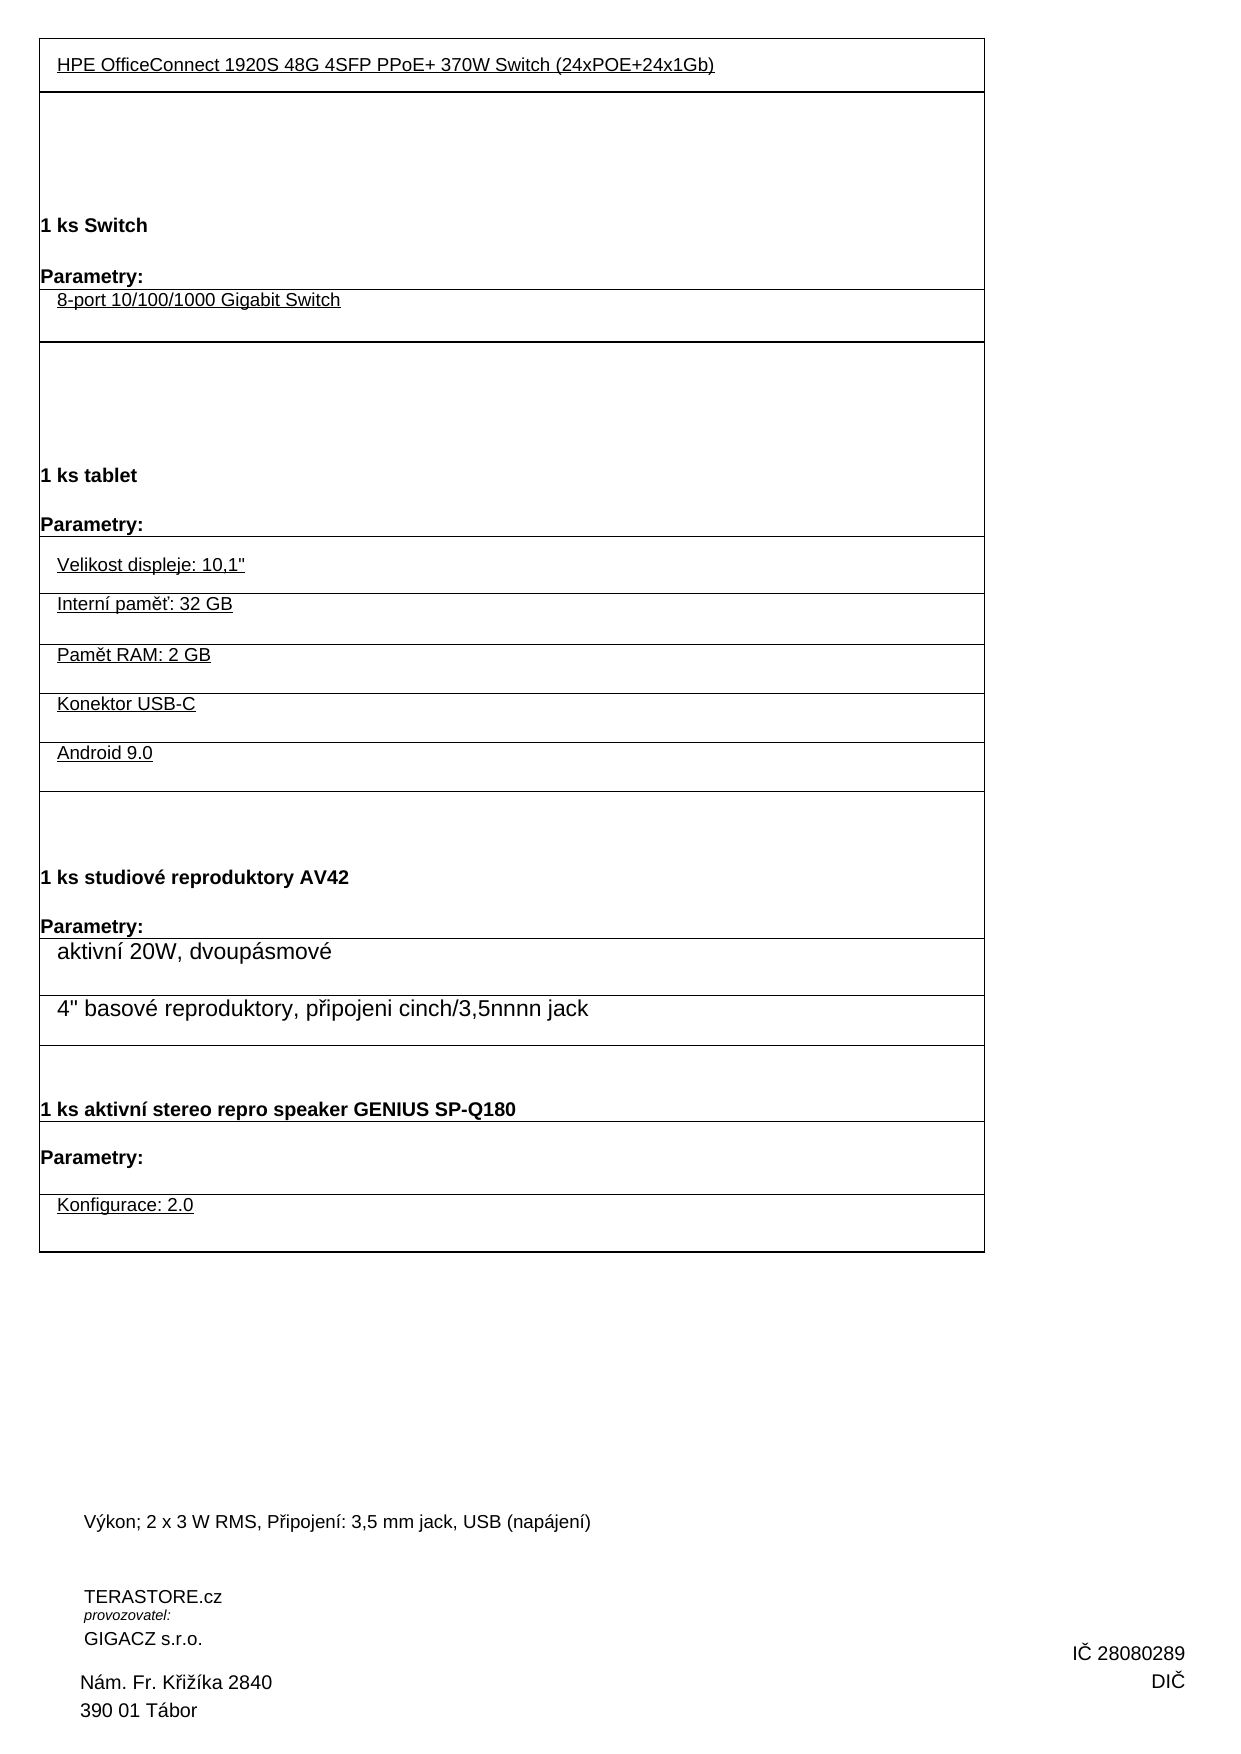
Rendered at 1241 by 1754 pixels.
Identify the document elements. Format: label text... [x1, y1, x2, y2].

text TERASTORE.cz [84, 1587, 1183, 1608]
table_cell Interní paměť: 32 GB [40, 594, 984, 643]
text GIGACZ s.r.o. [84, 1629, 1183, 1649]
table_cell 1 ks studiové reproduktory AV42 Parametry: [40, 792, 984, 938]
table_cell 1 ks aktivní stereo repro speaker GENIUS SP-Q180 [40, 1046, 984, 1121]
text Nám. Fr. Křižíka 2840 [80, 1668, 280, 1695]
table_cell Velikost displeje: 10,1" [40, 537, 984, 593]
table_header HPE OfficeConnect 1920S 48G 4SFP PPoE+ 370W Switch (24xPOE+24x1Gb) [40, 39, 984, 91]
table_cell 8-port 10/100/1000 Gigabit Switch [40, 290, 984, 341]
text DIČ CZ28080289 [1031, 1666, 1185, 1699]
table_cell Android 9.0 [40, 743, 984, 791]
text 390 01 Tábor [80, 1695, 280, 1723]
table_cell Pamět RAM: 2 GB [40, 645, 984, 692]
table_cell 1 ks tablet Parametry: [40, 343, 984, 536]
table_cell aktivní 20W, dvoupásmové [40, 939, 984, 995]
table_cell Konektor USB-C [40, 694, 984, 742]
text provozovatel: [84, 1608, 1183, 1624]
table_cell Konfigurace: 2.0 [40, 1195, 984, 1251]
text Výkon; 2 x 3 W RMS, Připojení: 3,5 mm jack, USB (napájení) [84, 1512, 591, 1532]
table_cell 1 ks Switch Parametry: [40, 93, 984, 288]
table_cell 4" basové reproduktory, připojeni cinch/3,5nnnn jack [40, 996, 984, 1045]
text IČ 28080289 [1031, 1638, 1185, 1666]
table_cell Parametry: [40, 1122, 984, 1194]
